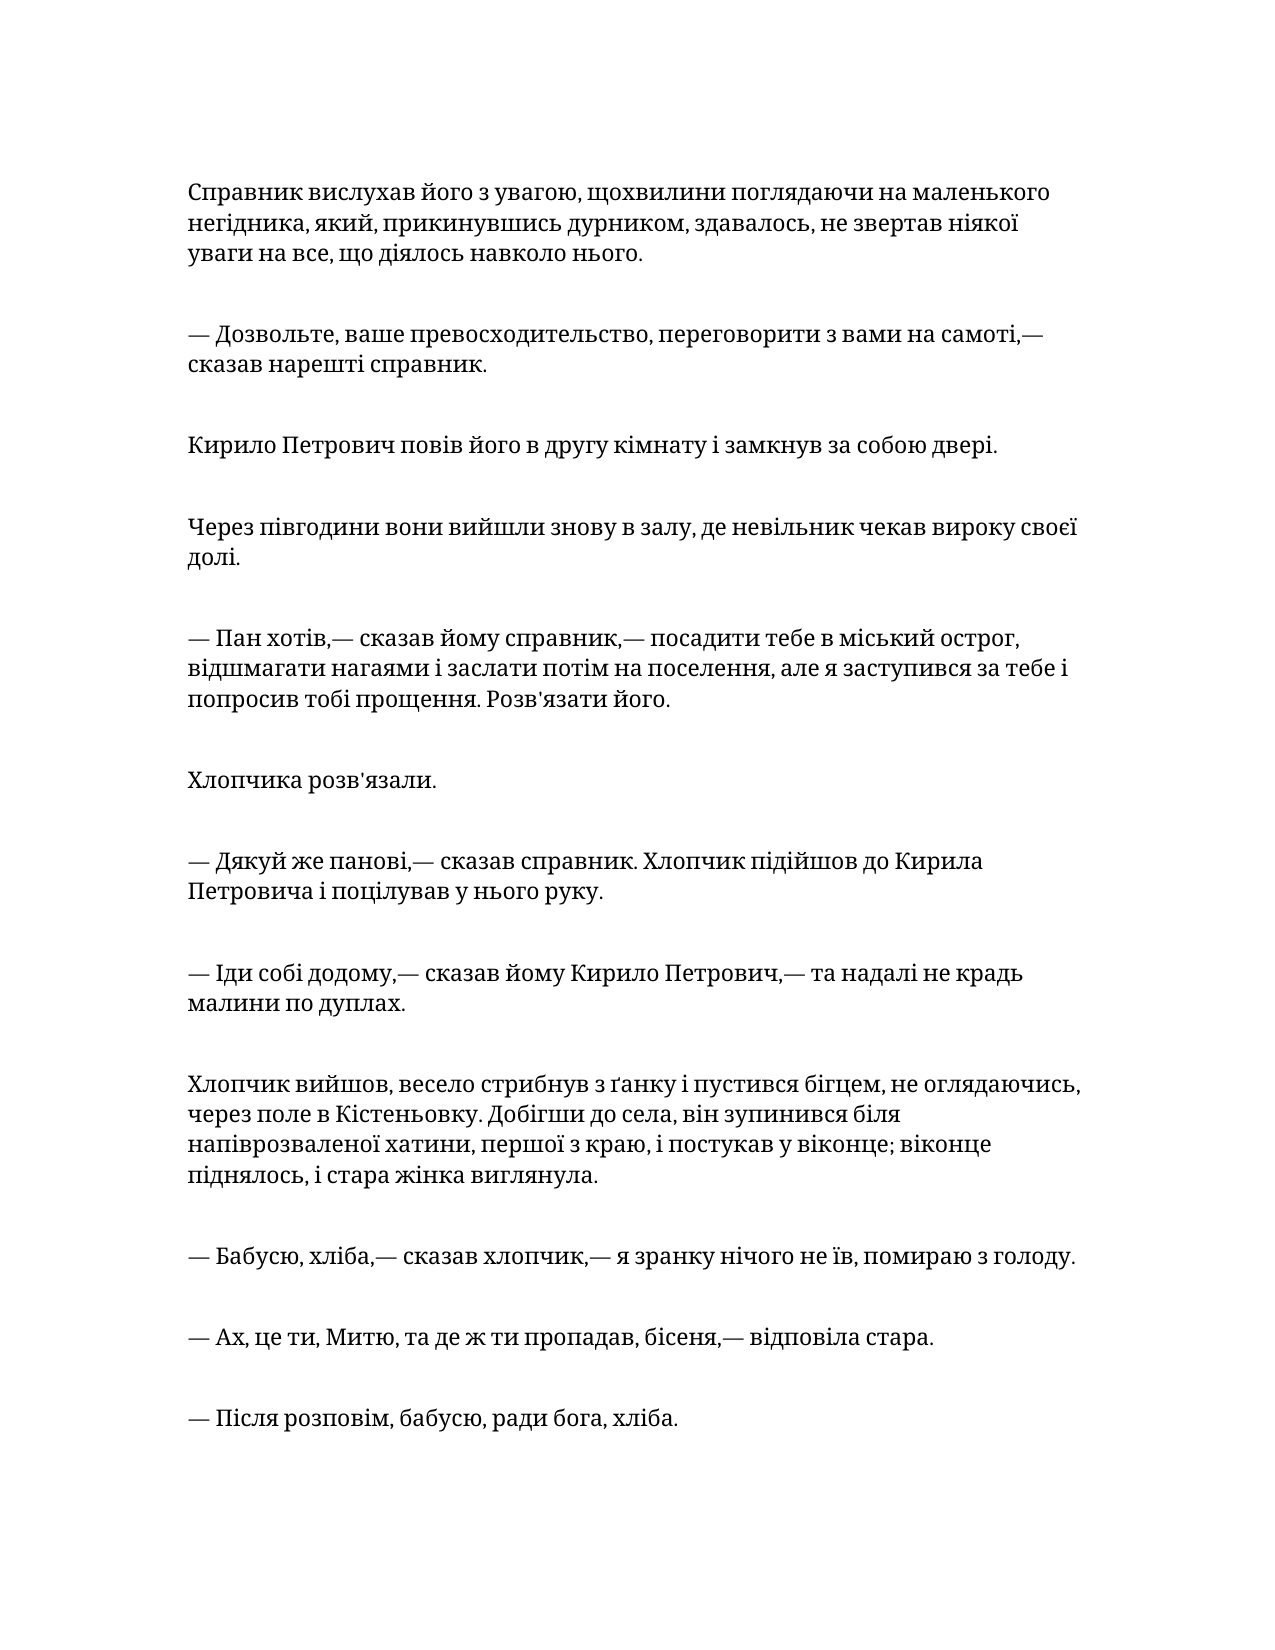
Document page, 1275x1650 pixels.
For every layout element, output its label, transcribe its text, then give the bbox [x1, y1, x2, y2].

text — Після розповім, бабусю, ради бога, хліба. [187, 1376, 1087, 1433]
text — Дозвольте, ваше превосходительство, переговорити з вами на самоті,— сказав нарешті справник. [187, 292, 1087, 378]
text — Пан хотів,— сказав йому справник,— посадити тебе в міський острог, відшмагати нагаями і заслати потім на поселення, але я заступився за тебе і попросив тобі прощення. Розв'язати його. [187, 596, 1087, 713]
text — Ах, це ти, Митю, та де ж ти пропадав, бісеня,— відповіла стара. [187, 1295, 1087, 1351]
text Через півгодини вони вийшли знову в залу, де невільник чекав вироку своєї долі. [187, 484, 1087, 571]
text Хлопчика розв'язали. [187, 737, 1087, 794]
text Справник вислухав його з увагою, щохвилини поглядаючи на маленького негідника, який, прикинувшись дурником, здавалось, не звертав ніякої уваги на все, що діялось навколо нього. [187, 150, 1087, 267]
text — Дякуй же панові,— сказав справник. Хлопчик підійшов до Кирила Петровича і поцілував у нього руку. [187, 819, 1087, 906]
text — Бабусю, хліба,— сказав хлопчик,— я зранку нічого не їв, помираю з голоду. [187, 1213, 1087, 1270]
text Хлопчик вийшов, весело стрибнув з ґанку і пустився бігцем, не оглядаючись, через поле в Кістеньовку. Добігши до села, він зупинився біля напіврозваленої хатини, першої з краю, і постукав у віконце; віконце піднялось, і стара жінка виглянула. [187, 1042, 1087, 1189]
text Кирило Петрович повів його в другу кімнату і замкнув за собою двері. [187, 403, 1087, 460]
text — Іди собі додому,— сказав йому Кирило Петрович,— та надалі не крадь малини по дуплах. [187, 930, 1087, 1017]
